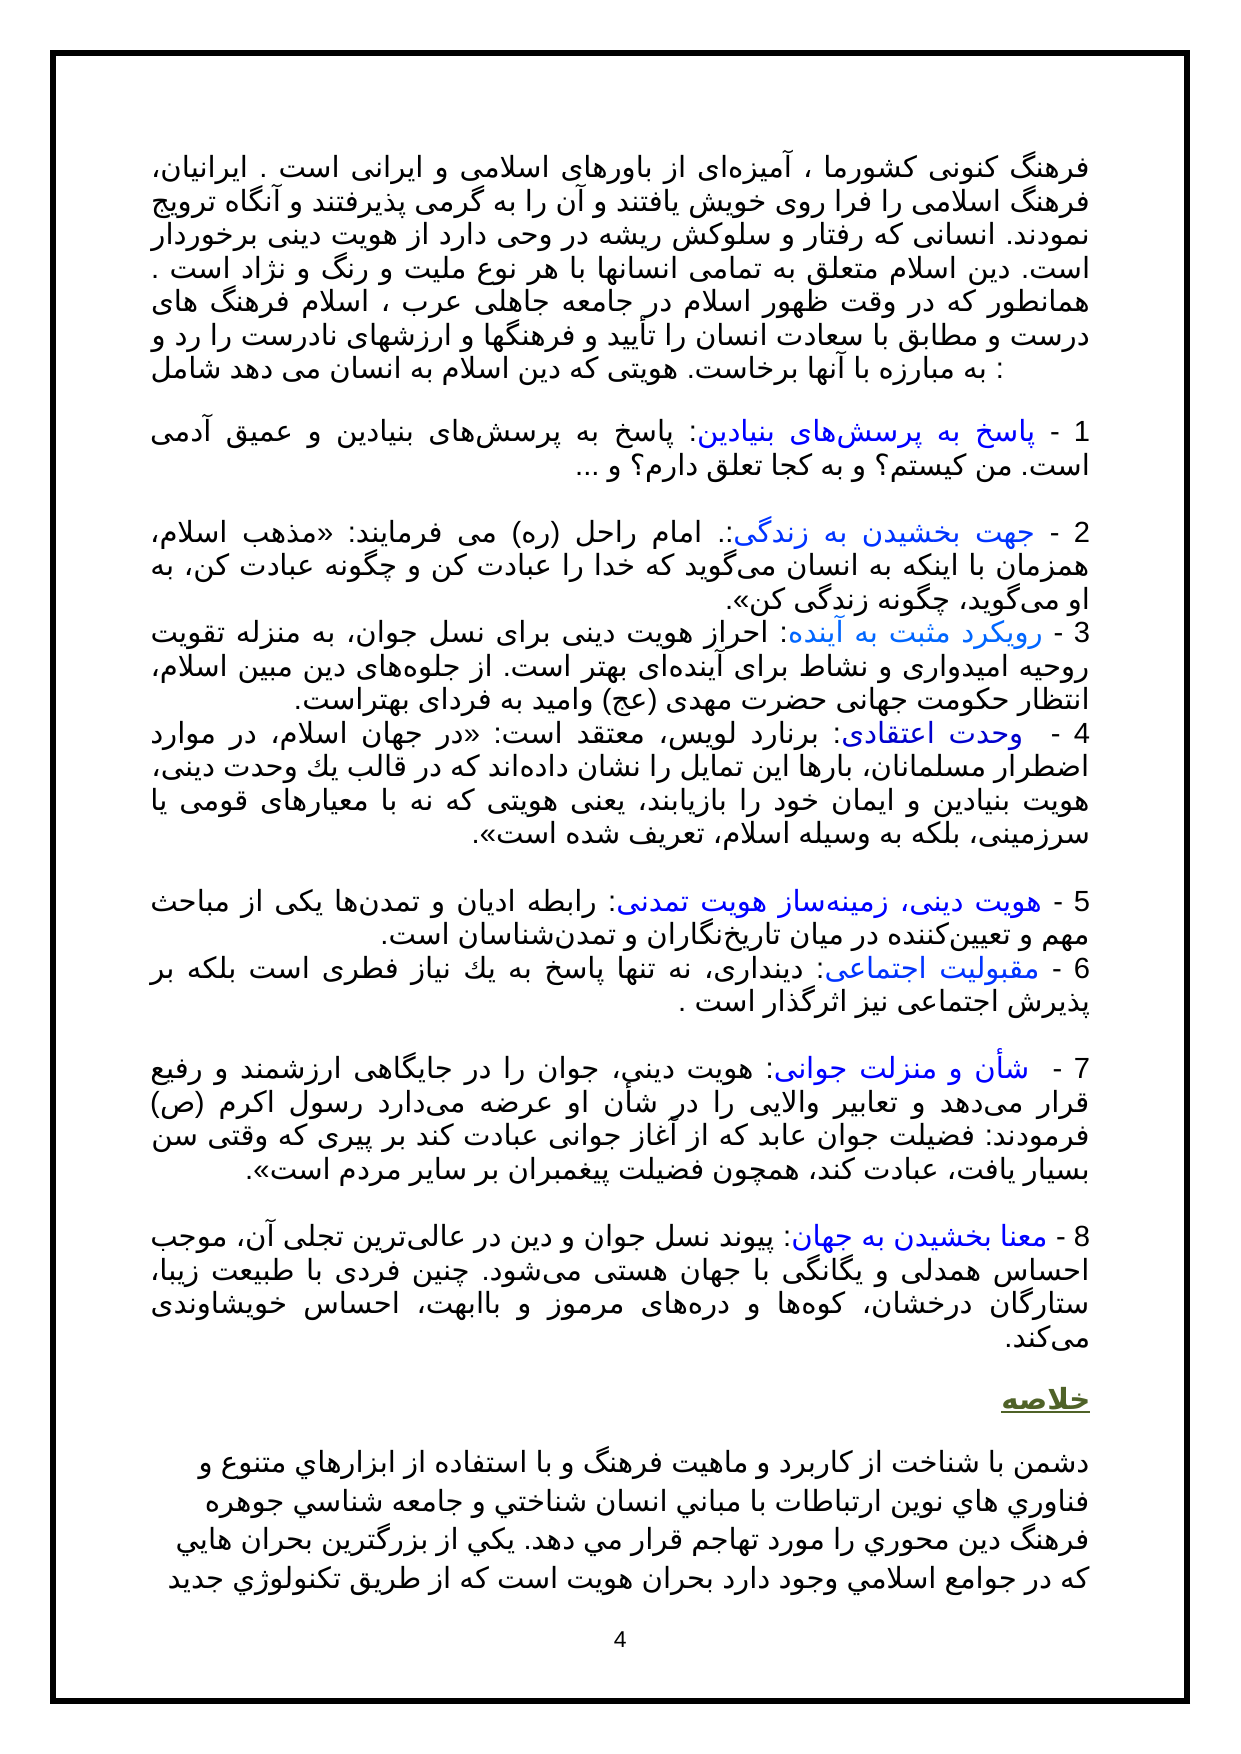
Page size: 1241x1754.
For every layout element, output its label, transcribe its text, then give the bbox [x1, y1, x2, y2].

text 6 - مقبولیت اجتماعی: دینداری، نه تنها پاسخ به یك نیاز فطری است بلكه بر پذیرش اجتماعی نیز اثرگذار است . [150, 951, 1090, 1018]
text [150, 1445, 1090, 1594]
text 5 - هویت دینی، زمینه‌ساز هویت تمدنی: رابطه ادیان و تمدن‌ها یكی از مباحث مهم و تعیین‌كننده در میان تاریخ‌نگاران و تمدن‌شناسان است. [150, 850, 1090, 951]
text 2 - جهت بخشیدن به زندگی:. امام راحل (ره) می فرمایند: «مذهب اسلام، همزمان با اینكه به انسان می‌گوید كه خدا را عبادت كن و چگونه عبادت كن، به او می‌گوید، چگونه زندگی كن». [150, 481, 1090, 615]
text 8 - معنا بخشیدن به جهان: پیوند نسل جوان و دین در عالی‌ترین تجلی آن، موجب احساس همدلی و یگانگی با جهان هستی می‌شود. چنین فردی با طبیعت زیبا، ستارگان درخشان، كوه‌ها و دره‌های مرموز و باابهت، احساس خویشاوندی می‌كند. [150, 1185, 1090, 1353]
text فرهنگ كنونی كشورما ، آمیزه‌ای از باورهای اسلامی و ایرانی است . ایرانیان، فرهنگ اسلامی را فرا روی خویش یافتند و آن را به گرمی پذیرفتند و آنگاه ترویج نمودند. انسانی كه رفتار و سلوكش ریشه در وحی دارد از هویت دینی برخوردار است. دین اسلام متعلق به تمامی انسانها با هر نوع ملیت و رنگ و نژاد است . همانطور که در وقت ظهور اسلام در جامعه جاهلی عرب ، اسلام فرهنگ های درست و مطابق با سعادت انسان را تأیید و فرهنگها و ارزشهای نادرست را رد و به مبارزه با آنها برخاست. هویتی که دین اسلام به انسان می دهد شامل : [150, 150, 1090, 385]
text 1 - پاسخ به پرسش‌های بنیادین: پاسخ به پرسش‌های بنیادین و عمیق آدمی است. من كیستم؟ و به كجا تعلق دارم؟ و ... [150, 414, 1090, 481]
text 4 - وحدت اعتقادی: برنارد لویس، معتقد است: «در جهان اسلام، در موارد اضطرار مسلمانان، بارها این تمایل را نشان داده‌اند كه در قالب یك وحدت دینی، هویت بنیادین و ایمان خود را بازیابند، یعنی هویتی كه نه با معیارهای قومی یا سرزمینی، بلكه به وسیله اسلام، تعریف شده است». [150, 716, 1090, 850]
text 7 - شأن و منزلت جوانی: هویت دینی، جوان را در جایگاهی ارزشمند و رفیع قرار می‌دهد و تعابیر والایی را در شأن او عرضه می‌دارد رسول اكرم (ص) فرمودند: فضیلت جوان عابد كه از آغاز جوانی عبادت كند بر پیری كه وقتی سن بسیار یافت، عبادت كند، همچون فضیلت پیغمبران بر سایر مردم است». [150, 1051, 1090, 1185]
text خلاصه [150, 1382, 1090, 1416]
text 3 - رویكرد مثبت به آینده: احراز هویت دینی برای نسل جوان، به منزله تقویت روحیه امیدواری و نشاط برای آینده‌ای بهتر است. از جلوه‌های دین مبین اسلام، انتظار حكومت جهانی حضرت مهدی (عج) وامید به فردای بهتراست. [150, 615, 1090, 716]
